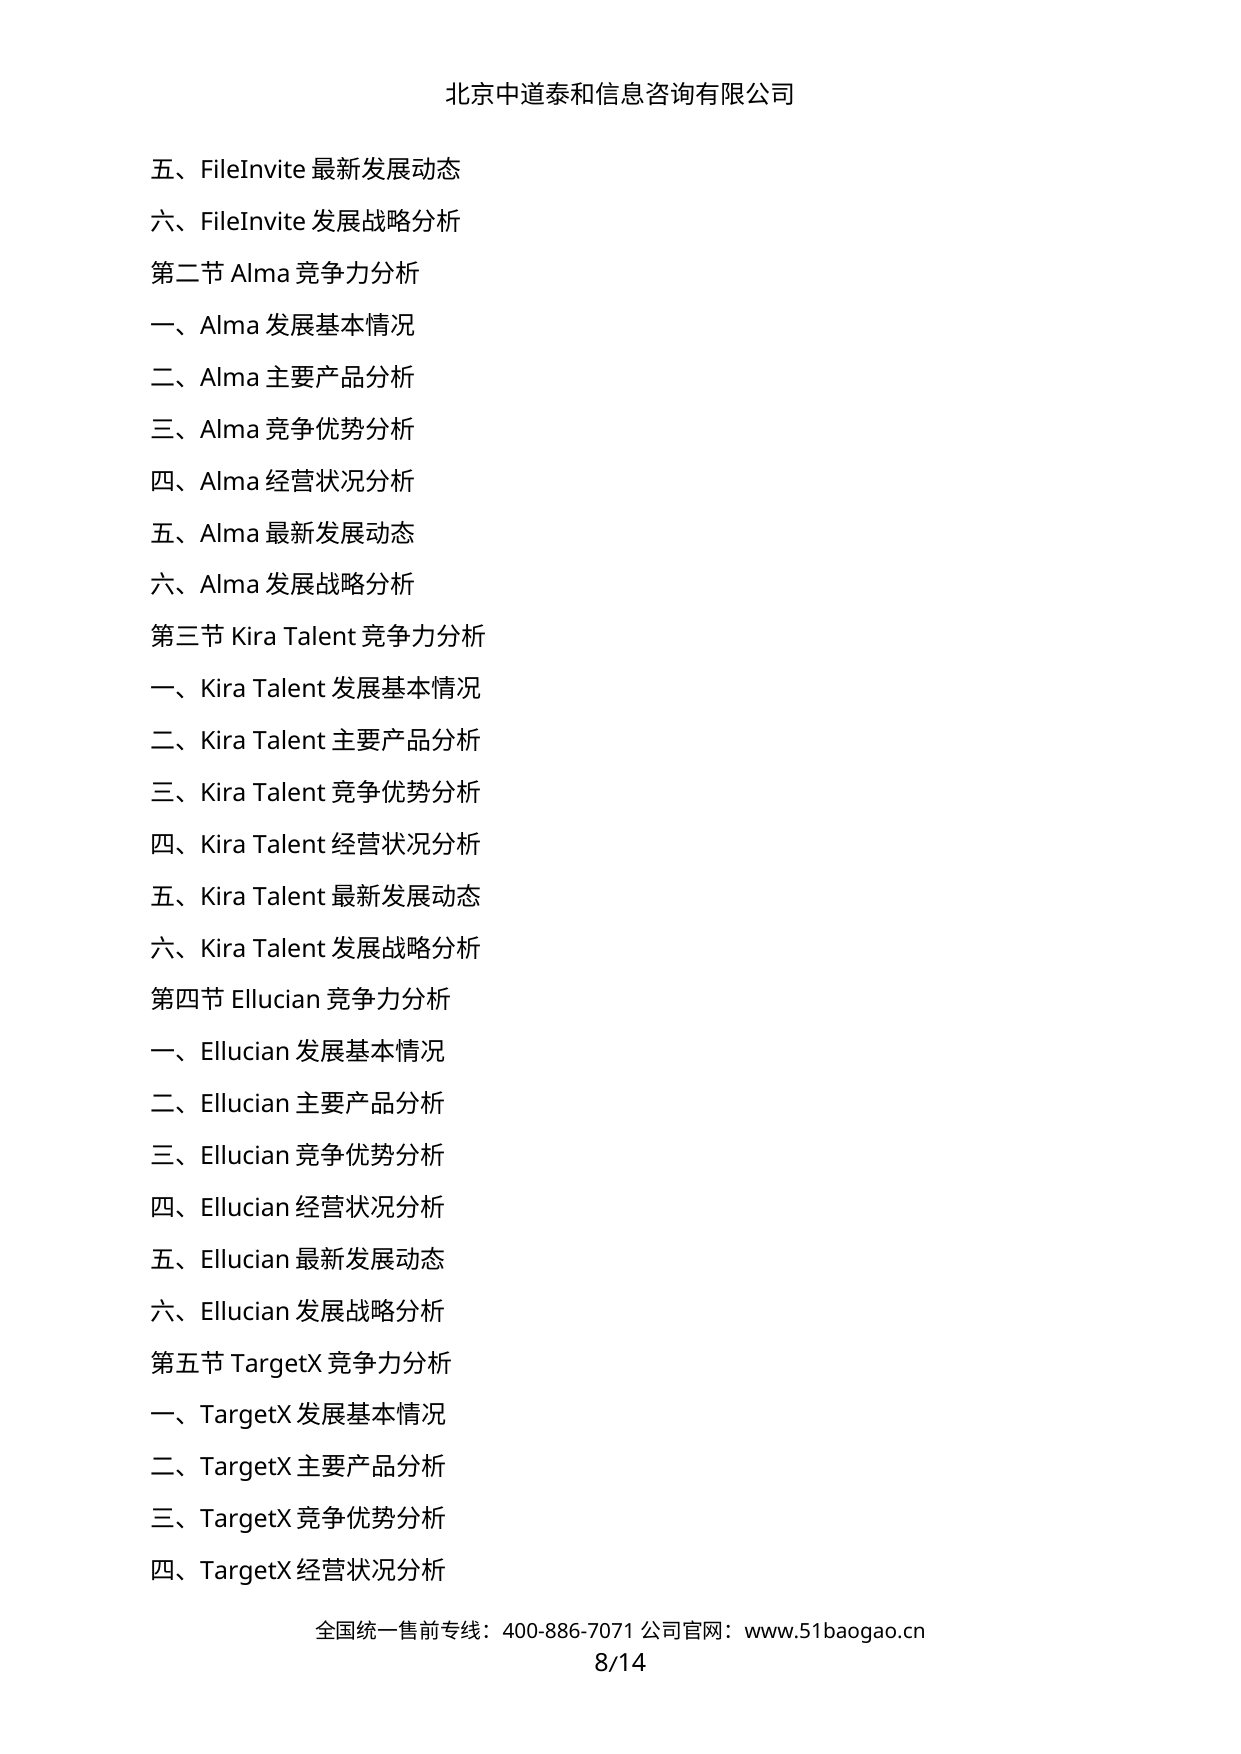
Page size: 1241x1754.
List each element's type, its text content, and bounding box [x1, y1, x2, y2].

text 六、FileInvite发展战略分析 [150, 202, 1090, 238]
text 三、Alma竞争优势分析 [150, 409, 1090, 446]
text 四、TargetX经营状况分析 [150, 1551, 1090, 1587]
text 五、Kira Talent最新发展动态 [150, 876, 1090, 912]
text 三、Ellucian竞争优势分析 [150, 1136, 1090, 1172]
text 五、Alma最新发展动态 [150, 513, 1090, 549]
text 第三节 Kira Talent竞争力分析 [150, 617, 1090, 653]
text 五、Ellucian最新发展动态 [150, 1239, 1090, 1276]
text 六、Kira Talent发展战略分析 [150, 928, 1090, 964]
text 二、Kira Talent主要产品分析 [150, 721, 1090, 757]
text 四、Alma经营状况分析 [150, 461, 1090, 497]
text 二、Ellucian主要产品分析 [150, 1084, 1090, 1120]
text 二、TargetX主要产品分析 [150, 1447, 1090, 1483]
text 六、Alma发展战略分析 [150, 565, 1090, 601]
text 二、Alma主要产品分析 [150, 357, 1090, 394]
text 第二节 Alma竞争力分析 [150, 254, 1090, 290]
text 第四节 Ellucian竞争力分析 [150, 980, 1090, 1016]
text 三、TargetX竞争优势分析 [150, 1499, 1090, 1535]
text 五、FileInvite最新发展动态 [150, 150, 1090, 186]
text 四、Kira Talent经营状况分析 [150, 824, 1090, 861]
text 一、TargetX发展基本情况 [150, 1395, 1090, 1431]
text 一、Ellucian发展基本情况 [150, 1032, 1090, 1068]
text 第五节 TargetX竞争力分析 [150, 1343, 1090, 1379]
text 四、Ellucian经营状况分析 [150, 1187, 1090, 1224]
text 一、Kira Talent发展基本情况 [150, 669, 1090, 705]
text 六、Ellucian发展战略分析 [150, 1291, 1090, 1327]
text 三、Kira Talent竞争优势分析 [150, 772, 1090, 809]
text 一、Alma发展基本情况 [150, 306, 1090, 342]
